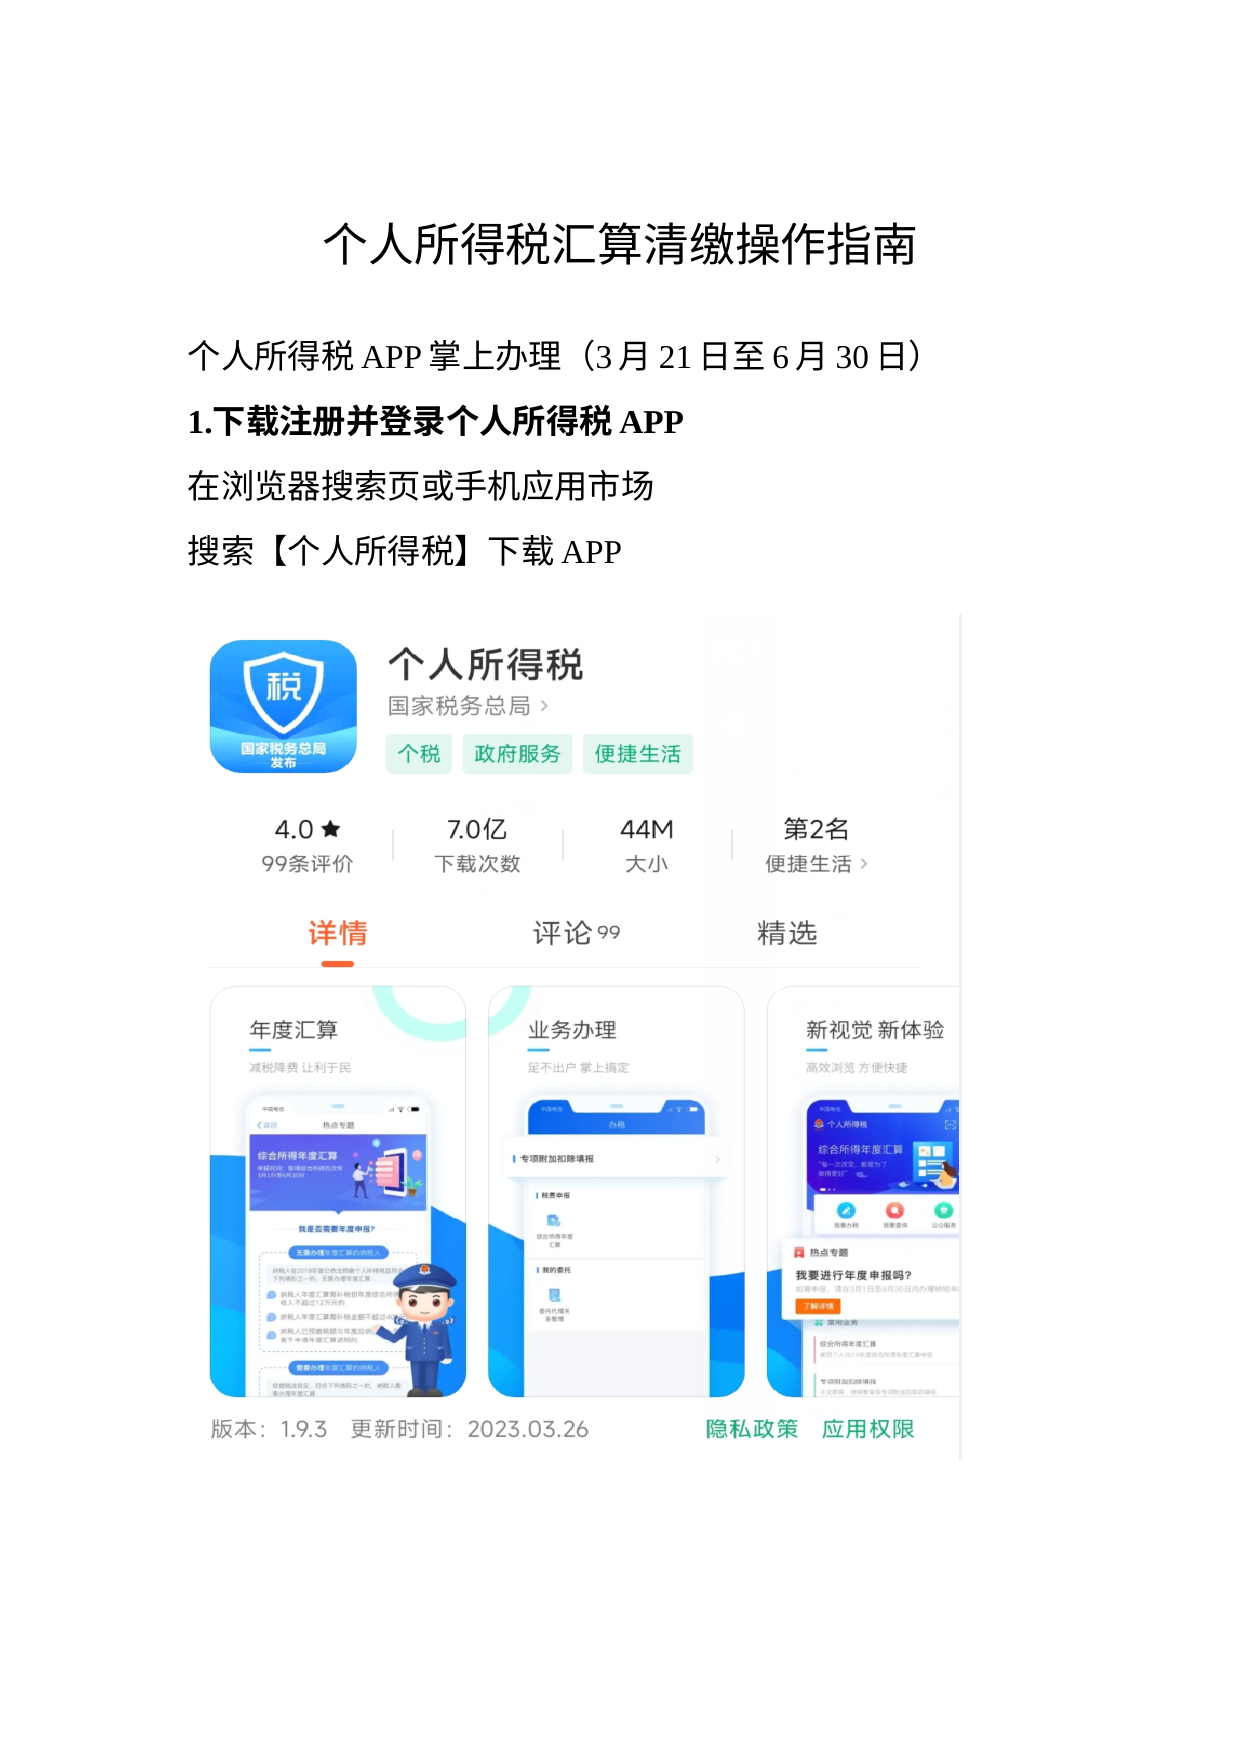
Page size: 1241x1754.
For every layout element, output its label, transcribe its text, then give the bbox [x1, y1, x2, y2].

text 1.下载注册并登录个人所得税APP [187, 387, 1053, 452]
text 在浏览器搜索页或手机应用市场 [187, 452, 1053, 517]
text 搜索【个人所得税】下载APP [187, 517, 1053, 582]
text 个人所得税汇算清缴操作指南 [187, 193, 1053, 291]
text 个人所得税APP掌上办理（3月21日至6月30日） [187, 322, 1053, 387]
picture [187, 614, 963, 1460]
